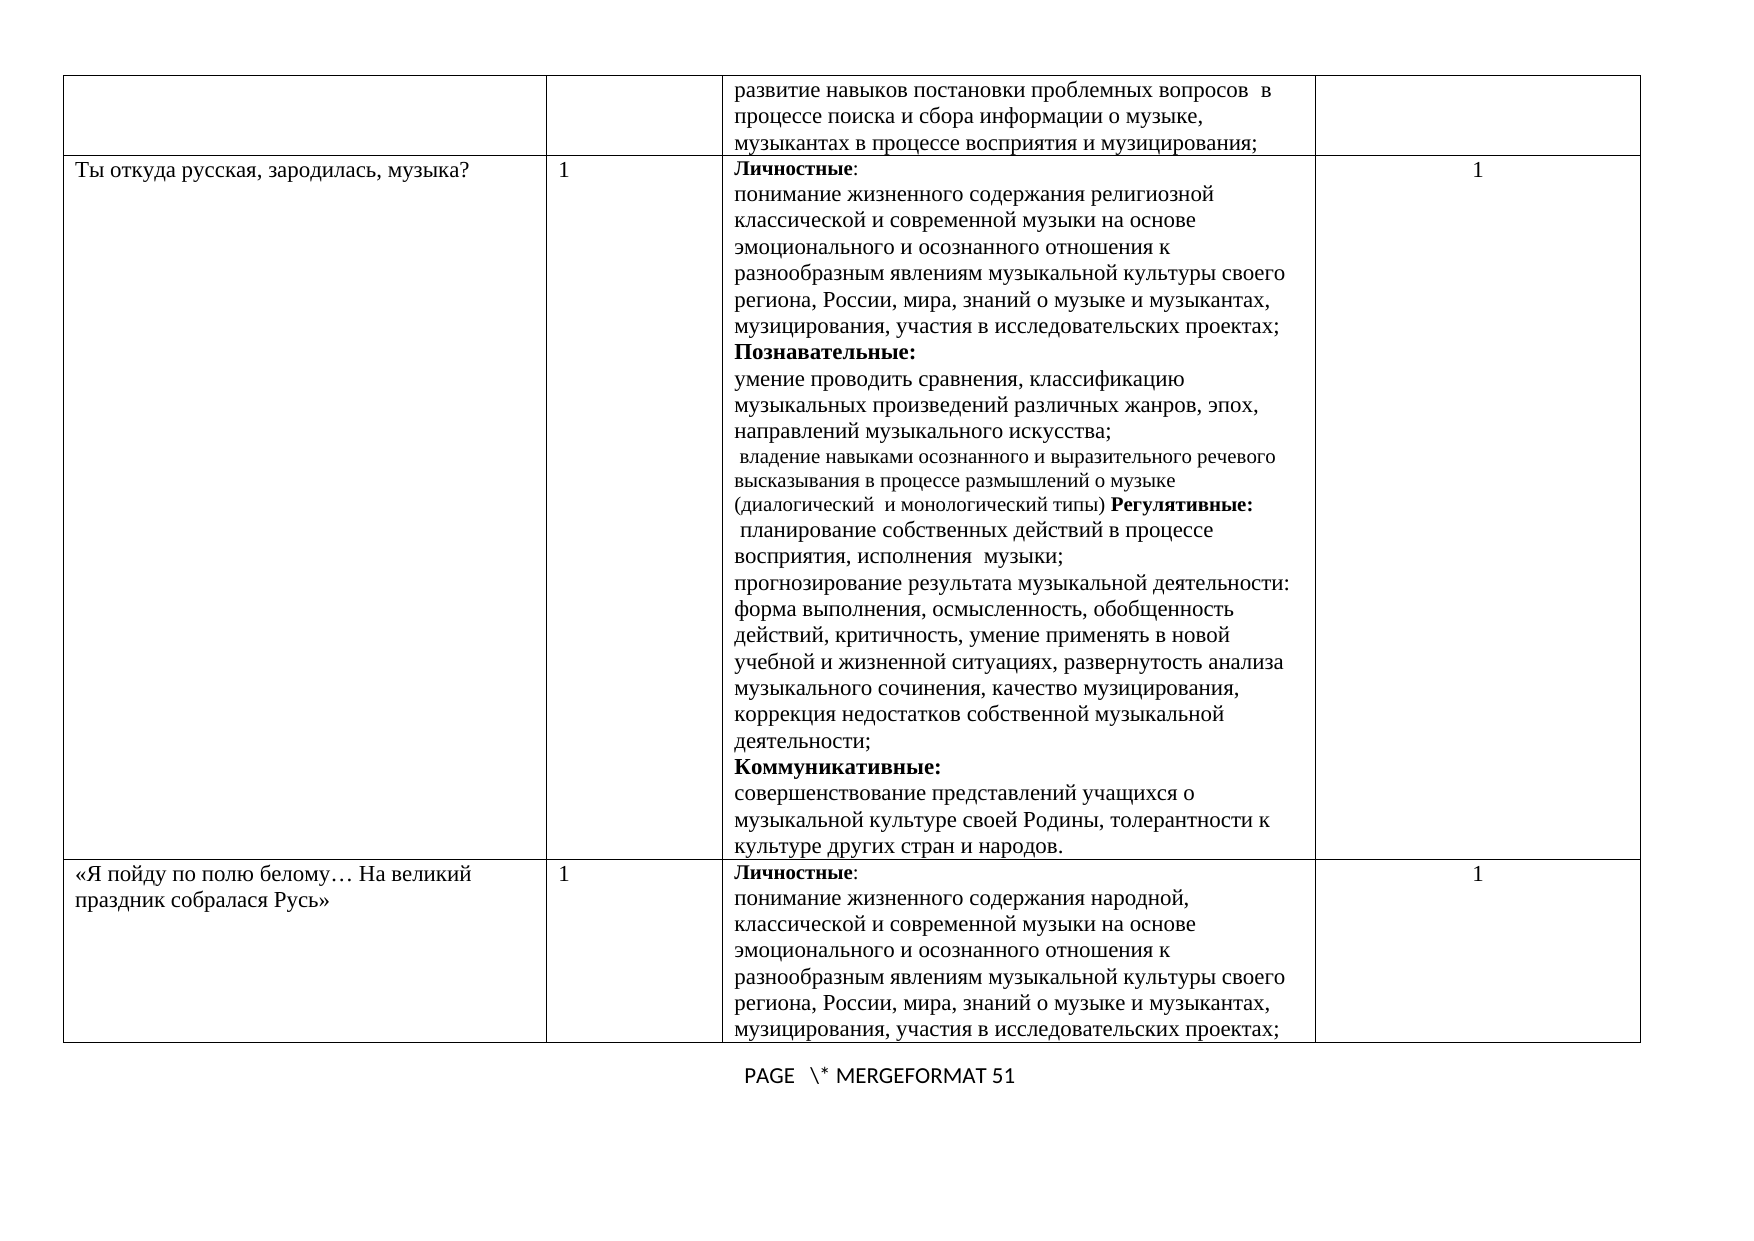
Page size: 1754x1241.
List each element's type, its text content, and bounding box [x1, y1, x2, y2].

table_cell 1 [547, 860, 722, 1042]
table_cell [723, 860, 1315, 1042]
table_cell 1 [547, 76, 722, 155]
table_cell 1 [547, 156, 722, 858]
table_cell Ты откуда русская, зародилась, музыка? [64, 156, 546, 858]
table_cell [723, 76, 1315, 155]
table_cell Личностные: понимание жизненного содержания религиозной классической и современной музыки на основе эмоционального и осознанного отношения к разнообразным явлениям музыкальной культуры своего региона, России, мира, знаний о музыке и музыкантах, музицирования, участия в исследовательских проектах; Познавательные: умение проводить сравнения, классификацию музыкальных произведений различных жанров, эпох, направлений музыкального искусства; владение навыками осознанного и выразительного речевого высказывания в процессе размышлений о музыке (диалогический и монологический типы) Регулятивные: планирование собственных действий в процессе восприятия, исполнения музыки; прогнозирование результата музыкальной деятельности: форма выполнения, осмысленность, обобщенность действий, критичность, умение применять в новой учебной и жизненной ситуациях, развернутость анализа музыкального сочинения, качество музицирования, коррекция недостатков собственной музыкальной деятельности; Коммуникативные: совершенствование представлений учащихся о музыкальной культуре своей Родины, толерантности к культуре других стран и народов. [723, 156, 1315, 858]
table_cell 1 [1316, 860, 1640, 1042]
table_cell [64, 76, 546, 155]
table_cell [64, 860, 546, 1042]
table_cell 1 [1316, 156, 1640, 858]
table_cell 3 [1316, 76, 1640, 155]
